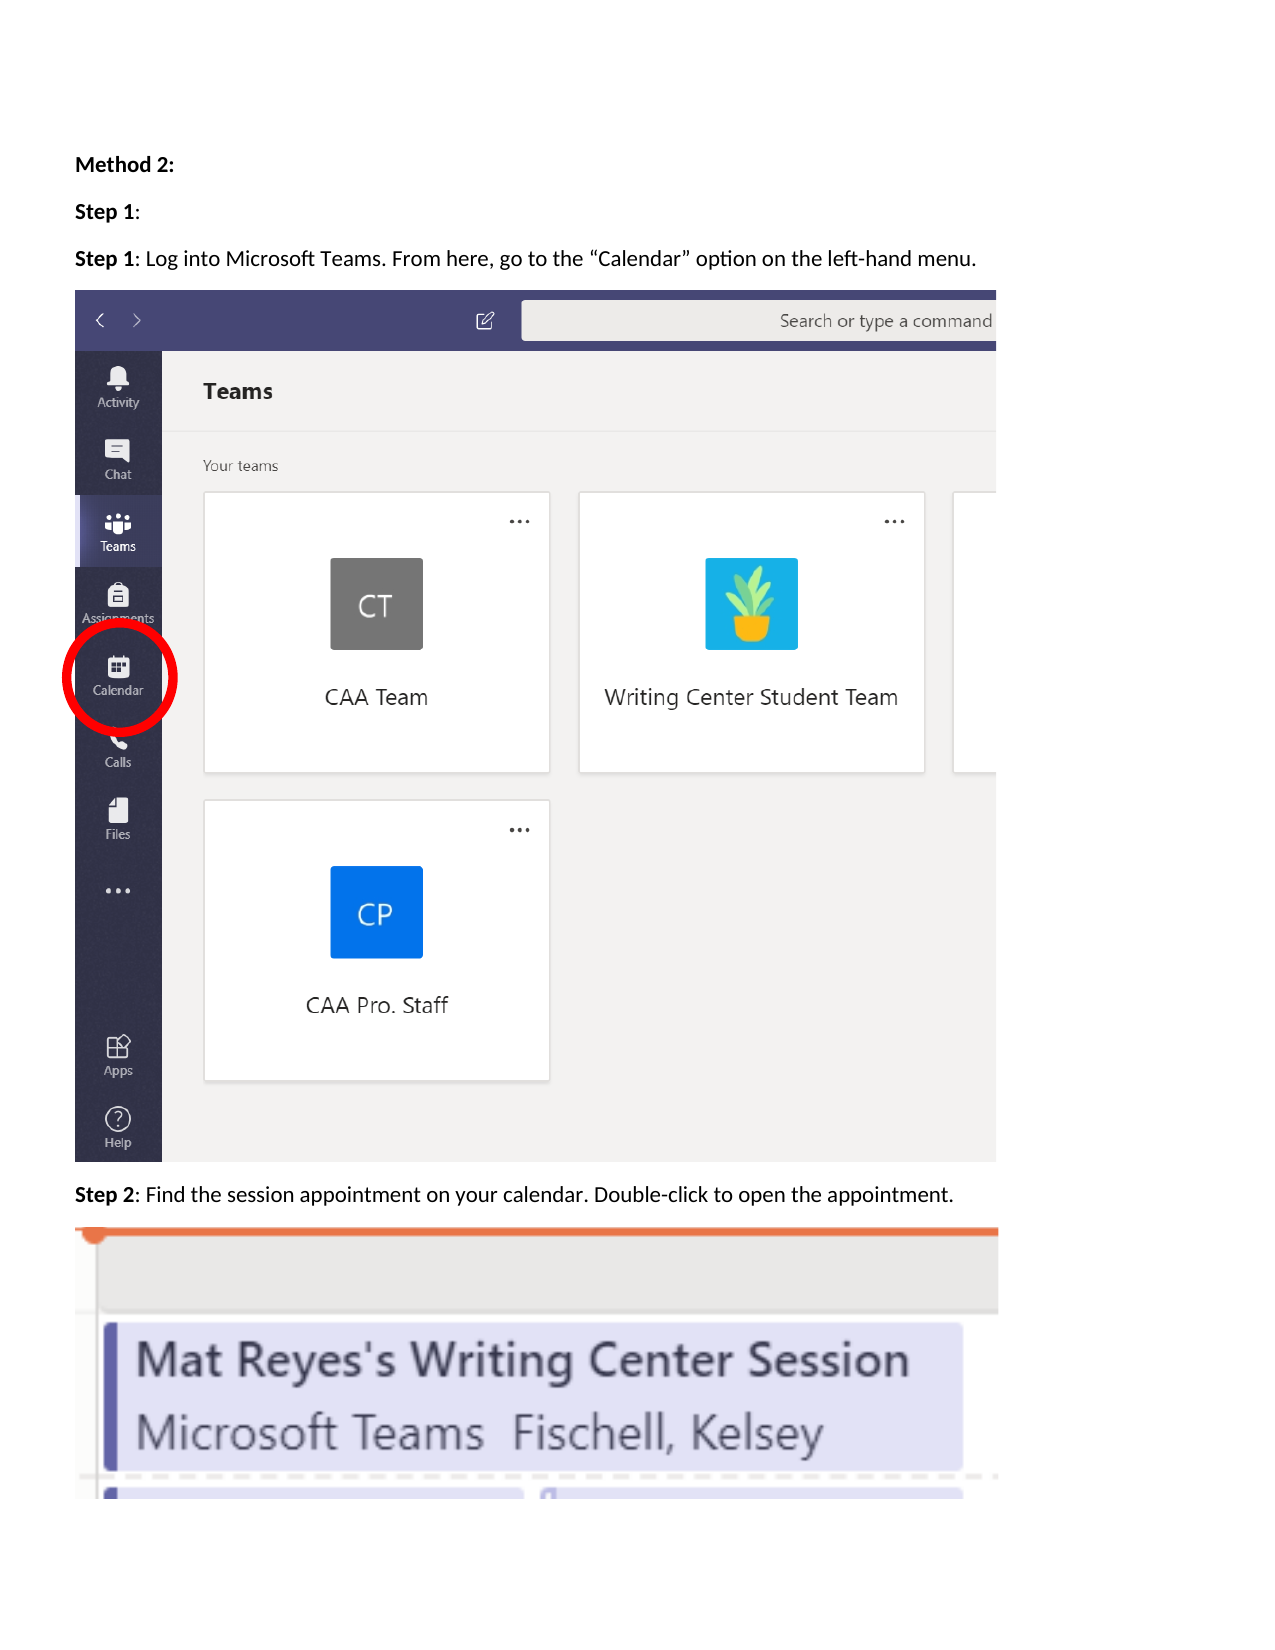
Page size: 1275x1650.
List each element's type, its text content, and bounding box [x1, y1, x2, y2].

picture [75, 628, 168, 727]
text Step 1: Log into Microsoft Teams. From here, go to the “Calendar” option on the left-hand menu. [75, 244, 1200, 272]
picture [75, 290, 997, 1162]
picture [75, 1227, 999, 1499]
text Step 2: Find the session appointment on your calendar. Double-click to open the appointment. [75, 1180, 1200, 1208]
text Method 2: [75, 150, 1200, 178]
text Step 1: [75, 197, 1200, 225]
